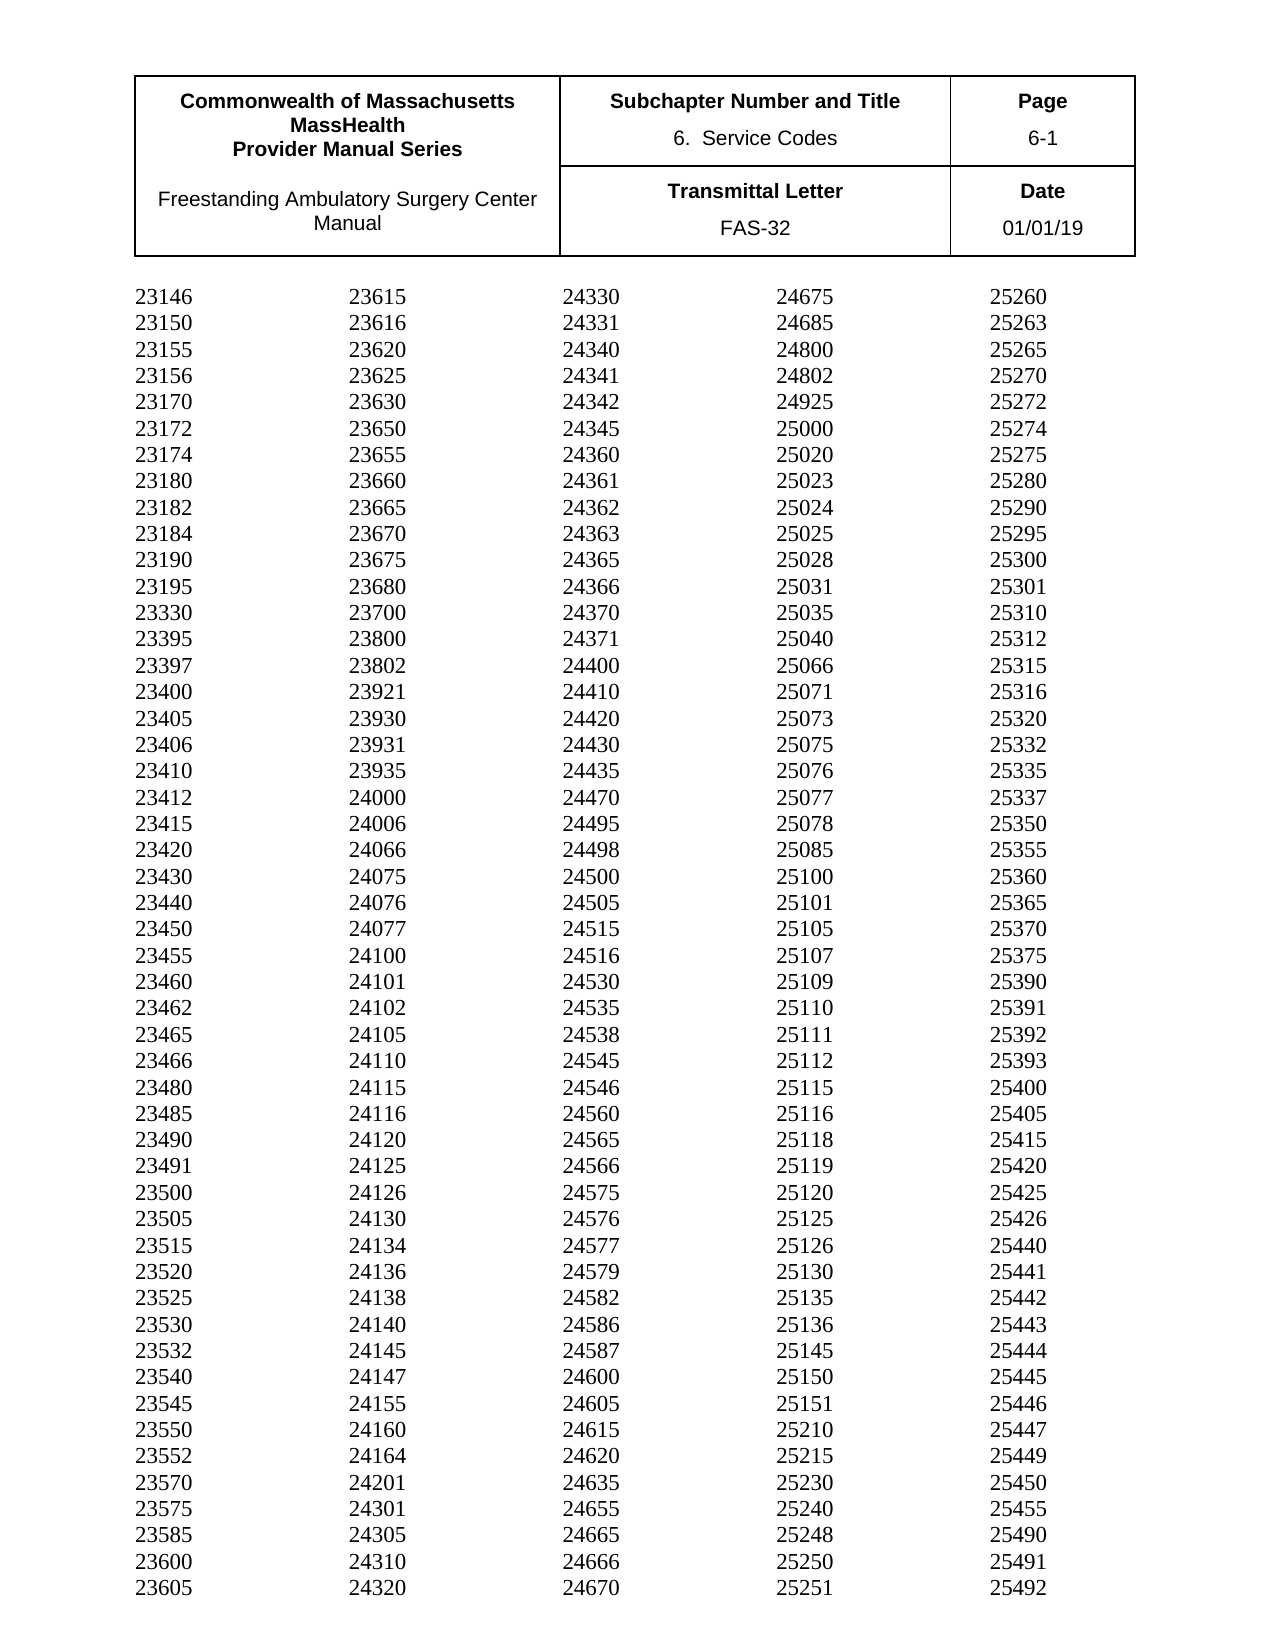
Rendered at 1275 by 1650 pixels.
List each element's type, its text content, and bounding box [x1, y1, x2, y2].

text 24430 [562, 731, 713, 757]
text 24101 [349, 968, 499, 994]
text 23195 [135, 573, 285, 599]
text 25350 [989, 810, 1140, 836]
text 24802 [776, 362, 926, 388]
text 25028 [776, 546, 926, 573]
text 24006 [349, 810, 499, 836]
text 25391 [989, 994, 1140, 1021]
text 24126 [349, 1179, 499, 1205]
text 23465 [135, 1021, 285, 1047]
text 25024 [776, 494, 926, 520]
text 23700 [349, 599, 499, 626]
text 23525 [135, 1284, 285, 1311]
text 23505 [135, 1205, 285, 1232]
text 23540 [135, 1363, 285, 1390]
text 24076 [349, 889, 499, 915]
text 25118 [776, 1126, 926, 1153]
text 23615 [349, 283, 499, 309]
text 23530 [135, 1311, 285, 1337]
text 23935 [349, 757, 499, 784]
text 25250 [776, 1548, 926, 1574]
text 25335 [989, 757, 1140, 784]
text 23190 [135, 546, 285, 573]
text 23520 [135, 1258, 285, 1284]
text 24516 [562, 942, 713, 968]
text 25300 [989, 546, 1140, 573]
text 23172 [135, 415, 285, 441]
text 23660 [349, 467, 499, 494]
text 25031 [776, 573, 926, 599]
text 23931 [349, 731, 499, 757]
text 23550 [135, 1416, 285, 1442]
text 25447 [989, 1416, 1140, 1442]
text 25370 [989, 915, 1140, 942]
text 24110 [349, 1047, 499, 1073]
text 24341 [562, 362, 713, 388]
text 24586 [562, 1311, 713, 1337]
text 24363 [562, 520, 713, 546]
text 24366 [562, 573, 713, 599]
text 24500 [562, 863, 713, 889]
text 25275 [989, 441, 1140, 467]
text 23155 [135, 336, 285, 362]
text 24125 [349, 1153, 499, 1179]
text 23412 [135, 784, 285, 810]
text 23430 [135, 863, 285, 889]
text 24365 [562, 546, 713, 573]
text 25040 [776, 626, 926, 652]
text 25316 [989, 678, 1140, 704]
text 23490 [135, 1126, 285, 1153]
text 24546 [562, 1073, 713, 1100]
text 25126 [776, 1232, 926, 1258]
text 24115 [349, 1073, 499, 1100]
text 24620 [562, 1442, 713, 1469]
text 24530 [562, 968, 713, 994]
text 25230 [776, 1469, 926, 1495]
text 24615 [562, 1416, 713, 1442]
text 25000 [776, 415, 926, 441]
text 25073 [776, 704, 926, 731]
text 25100 [776, 863, 926, 889]
text 25444 [989, 1337, 1140, 1363]
text 25270 [989, 362, 1140, 388]
text 25360 [989, 863, 1140, 889]
text 24066 [349, 836, 499, 863]
text 24577 [562, 1232, 713, 1258]
text 25445 [989, 1363, 1140, 1390]
text 25425 [989, 1179, 1140, 1205]
text 25110 [776, 994, 926, 1021]
text 23415 [135, 810, 285, 836]
text 23146 [135, 283, 285, 309]
text 24560 [562, 1100, 713, 1126]
text 25248 [776, 1522, 926, 1548]
text 23405 [135, 704, 285, 731]
text 25120 [776, 1179, 926, 1205]
text 23800 [349, 626, 499, 652]
text 24105 [349, 1021, 499, 1047]
text 25301 [989, 573, 1140, 599]
text 23670 [349, 520, 499, 546]
text 23585 [135, 1522, 285, 1548]
text 23485 [135, 1100, 285, 1126]
text 25130 [776, 1258, 926, 1284]
text 23605 [135, 1574, 285, 1601]
text 25150 [776, 1363, 926, 1390]
text 24605 [562, 1390, 713, 1416]
text 24147 [349, 1363, 499, 1390]
text 23625 [349, 362, 499, 388]
text 24360 [562, 441, 713, 467]
text 25337 [989, 784, 1140, 810]
text 23455 [135, 942, 285, 968]
text 23665 [349, 494, 499, 520]
text 25443 [989, 1311, 1140, 1337]
text 25450 [989, 1469, 1140, 1495]
text 24340 [562, 336, 713, 362]
text 25365 [989, 889, 1140, 915]
text 25442 [989, 1284, 1140, 1311]
text 25101 [776, 889, 926, 915]
text 23170 [135, 388, 285, 415]
text 25272 [989, 388, 1140, 415]
text 25491 [989, 1548, 1140, 1574]
text 25455 [989, 1495, 1140, 1522]
text 24685 [776, 309, 926, 336]
text 25077 [776, 784, 926, 810]
text 23532 [135, 1337, 285, 1363]
text 25071 [776, 678, 926, 704]
text 25085 [776, 836, 926, 863]
text 24164 [349, 1442, 499, 1469]
text 25320 [989, 704, 1140, 731]
text 23675 [349, 546, 499, 573]
text 24579 [562, 1258, 713, 1284]
text 24145 [349, 1337, 499, 1363]
text 23184 [135, 520, 285, 546]
text 25116 [776, 1100, 926, 1126]
text 24925 [776, 388, 926, 415]
text 24576 [562, 1205, 713, 1232]
text 25312 [989, 626, 1140, 652]
text 24075 [349, 863, 499, 889]
text 24670 [562, 1574, 713, 1601]
text 23330 [135, 599, 285, 626]
text 24470 [562, 784, 713, 810]
text 24120 [349, 1126, 499, 1153]
text 25076 [776, 757, 926, 784]
text 25393 [989, 1047, 1140, 1073]
text 25355 [989, 836, 1140, 863]
text 25440 [989, 1232, 1140, 1258]
text 24371 [562, 626, 713, 652]
text 25260 [989, 283, 1140, 309]
text 24582 [562, 1284, 713, 1311]
text 25446 [989, 1390, 1140, 1416]
text 23462 [135, 994, 285, 1021]
text 24100 [349, 942, 499, 968]
text 24675 [776, 283, 926, 309]
text 25441 [989, 1258, 1140, 1284]
text 25109 [776, 968, 926, 994]
text 25375 [989, 942, 1140, 968]
text 25280 [989, 467, 1140, 494]
text 25210 [776, 1416, 926, 1442]
text 23655 [349, 441, 499, 467]
text 23180 [135, 467, 285, 494]
text 24301 [349, 1495, 499, 1522]
text 24305 [349, 1522, 499, 1548]
text 23802 [349, 652, 499, 678]
text 25295 [989, 520, 1140, 546]
text 23680 [349, 573, 499, 599]
text 24420 [562, 704, 713, 731]
text 25290 [989, 494, 1140, 520]
text 24000 [349, 784, 499, 810]
text 24331 [562, 309, 713, 336]
text 23156 [135, 362, 285, 388]
text 24535 [562, 994, 713, 1021]
text 24498 [562, 836, 713, 863]
text 24587 [562, 1337, 713, 1363]
text 23552 [135, 1442, 285, 1469]
text 24116 [349, 1100, 499, 1126]
text 25449 [989, 1442, 1140, 1469]
text 25390 [989, 968, 1140, 994]
text 24370 [562, 599, 713, 626]
text 25066 [776, 652, 926, 678]
text 24575 [562, 1179, 713, 1205]
text 25492 [989, 1574, 1140, 1601]
text 25075 [776, 731, 926, 757]
text 23395 [135, 626, 285, 652]
text 24545 [562, 1047, 713, 1073]
text 25023 [776, 467, 926, 494]
text 23570 [135, 1469, 285, 1495]
text 25405 [989, 1100, 1140, 1126]
text 23650 [349, 415, 499, 441]
text 24655 [562, 1495, 713, 1522]
text 25119 [776, 1153, 926, 1179]
text 24310 [349, 1548, 499, 1574]
text 25151 [776, 1390, 926, 1416]
text 23460 [135, 968, 285, 994]
text 25111 [776, 1021, 926, 1047]
text 24155 [349, 1390, 499, 1416]
text 24565 [562, 1126, 713, 1153]
text 24160 [349, 1416, 499, 1442]
text 25274 [989, 415, 1140, 441]
text 25135 [776, 1284, 926, 1311]
text 25332 [989, 731, 1140, 757]
text 23466 [135, 1047, 285, 1073]
text 25240 [776, 1495, 926, 1522]
text 24362 [562, 494, 713, 520]
text 23921 [349, 678, 499, 704]
text 25265 [989, 336, 1140, 362]
text 24134 [349, 1232, 499, 1258]
text 24666 [562, 1548, 713, 1574]
text 24635 [562, 1469, 713, 1495]
text 25145 [776, 1337, 926, 1363]
text 24201 [349, 1469, 499, 1495]
text 25125 [776, 1205, 926, 1232]
text 25263 [989, 309, 1140, 336]
text 25078 [776, 810, 926, 836]
text 25415 [989, 1126, 1140, 1153]
text 24665 [562, 1522, 713, 1548]
text 23515 [135, 1232, 285, 1258]
text 25426 [989, 1205, 1140, 1232]
text 25025 [776, 520, 926, 546]
text 24345 [562, 415, 713, 441]
text 23480 [135, 1073, 285, 1100]
text 24138 [349, 1284, 499, 1311]
text 24140 [349, 1311, 499, 1337]
text 24320 [349, 1574, 499, 1601]
text 23420 [135, 836, 285, 863]
text 24077 [349, 915, 499, 942]
text 25115 [776, 1073, 926, 1100]
text 24400 [562, 652, 713, 678]
text 24361 [562, 467, 713, 494]
text 24515 [562, 915, 713, 942]
text 24130 [349, 1205, 499, 1232]
text 24600 [562, 1363, 713, 1390]
text 23491 [135, 1153, 285, 1179]
text 23545 [135, 1390, 285, 1416]
text 25310 [989, 599, 1140, 626]
text 23397 [135, 652, 285, 678]
text 23410 [135, 757, 285, 784]
text 24505 [562, 889, 713, 915]
text 23174 [135, 441, 285, 467]
text 24410 [562, 678, 713, 704]
text 25020 [776, 441, 926, 467]
text 25315 [989, 652, 1140, 678]
text 23616 [349, 309, 499, 336]
text 24342 [562, 388, 713, 415]
text 25392 [989, 1021, 1140, 1047]
text 24800 [776, 336, 926, 362]
text 23575 [135, 1495, 285, 1522]
text 24330 [562, 283, 713, 309]
text 23150 [135, 309, 285, 336]
text 25215 [776, 1442, 926, 1469]
text 25107 [776, 942, 926, 968]
text 23630 [349, 388, 499, 415]
text 25035 [776, 599, 926, 626]
text 23440 [135, 889, 285, 915]
text 23930 [349, 704, 499, 731]
text 25420 [989, 1153, 1140, 1179]
text 25105 [776, 915, 926, 942]
text 24102 [349, 994, 499, 1021]
text 23500 [135, 1179, 285, 1205]
text 24435 [562, 757, 713, 784]
text 25112 [776, 1047, 926, 1073]
text 25490 [989, 1522, 1140, 1548]
text 23620 [349, 336, 499, 362]
text 23400 [135, 678, 285, 704]
text 25251 [776, 1574, 926, 1601]
text 25400 [989, 1073, 1140, 1100]
text 24495 [562, 810, 713, 836]
text 23406 [135, 731, 285, 757]
text 23600 [135, 1548, 285, 1574]
text 24566 [562, 1153, 713, 1179]
text 25136 [776, 1311, 926, 1337]
text 23450 [135, 915, 285, 942]
text 23182 [135, 494, 285, 520]
text 24538 [562, 1021, 713, 1047]
text 24136 [349, 1258, 499, 1284]
